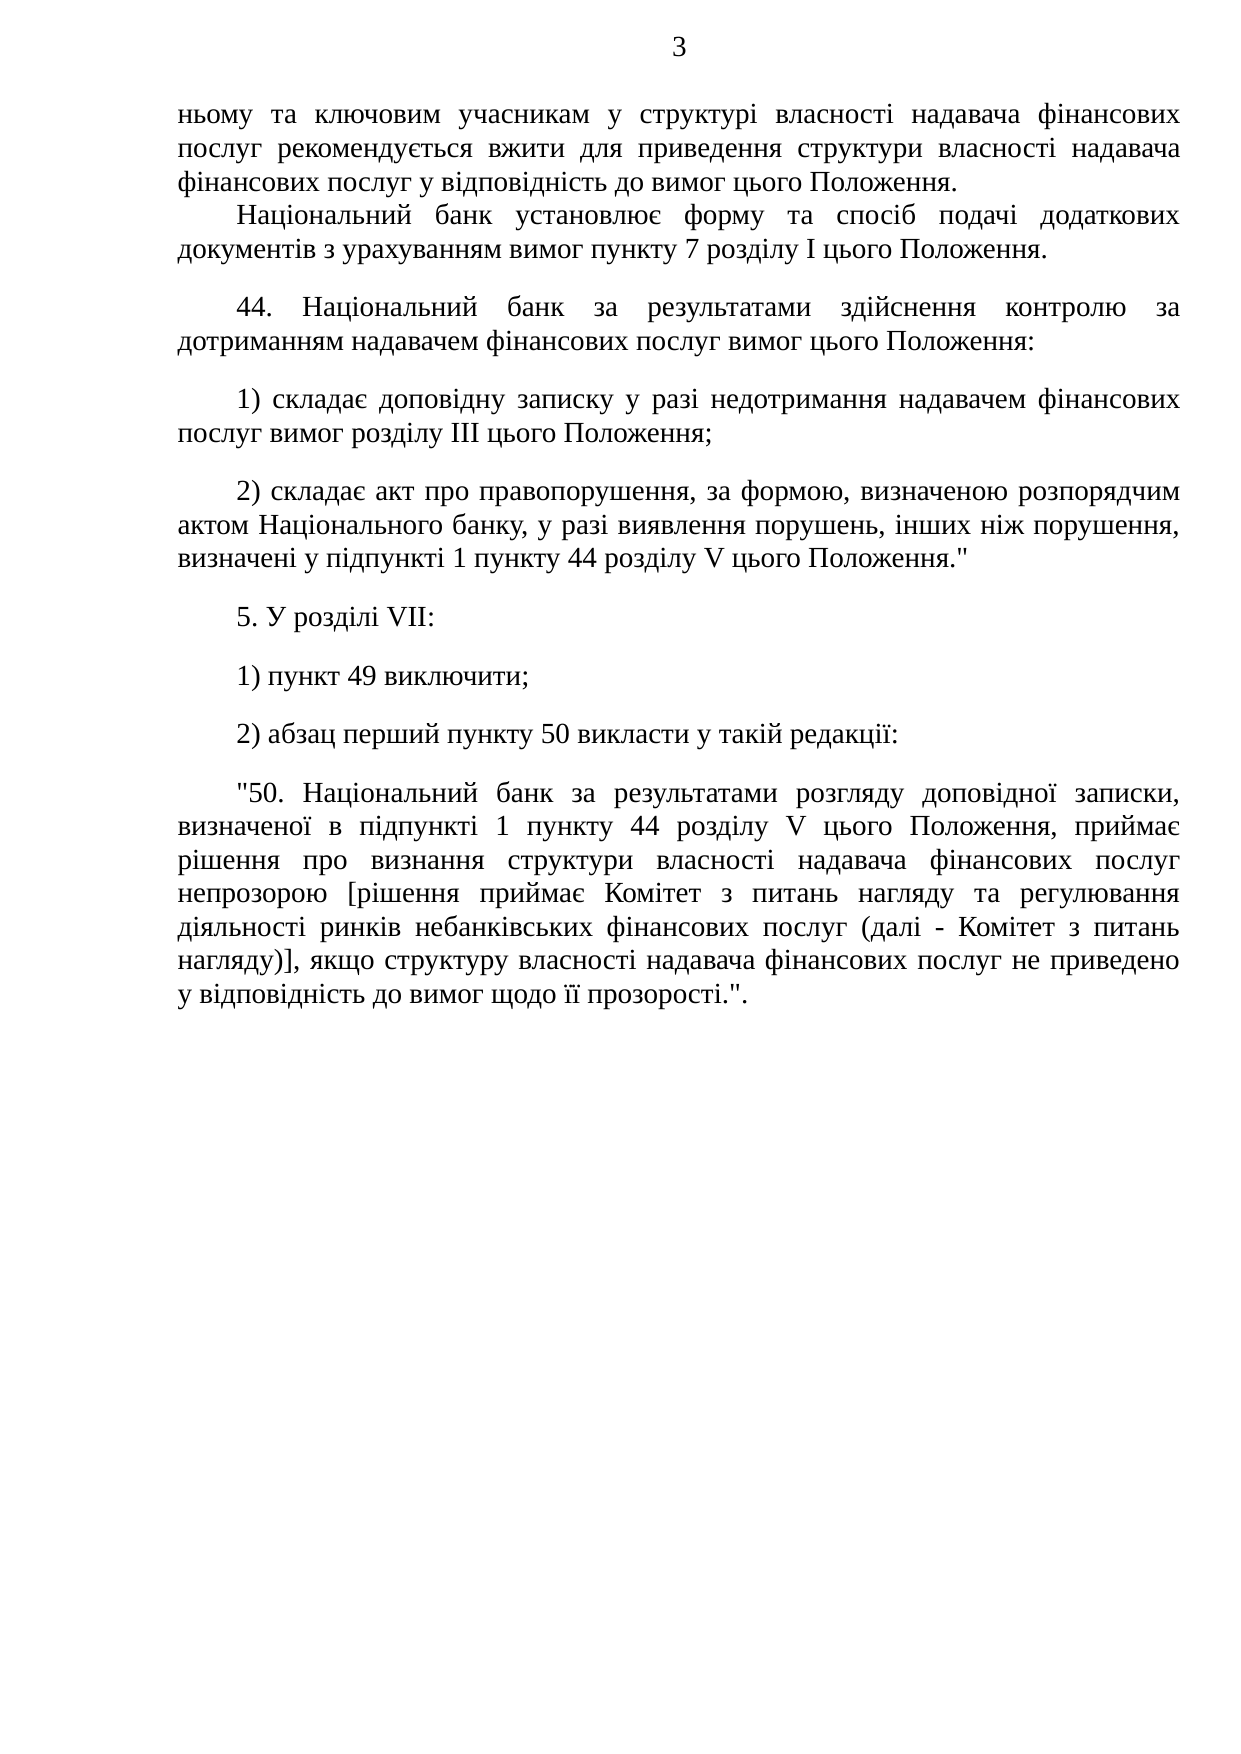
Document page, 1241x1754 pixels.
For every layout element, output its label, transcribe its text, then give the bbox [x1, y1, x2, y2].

text 2) складає акт про правопорушення, за формою, визначеною розпорядчим актом Національного банку, у разі виявлення порушень, інших ніж порушення, визначені у підпункті 1 пункту 44 розділу V цього Положення." [177, 473, 1181, 574]
text 44. Національний банк за результатами здійснення контролю за дотриманням надавачем фінансових послуг вимог цього Положення: [177, 289, 1181, 356]
text "50. Національний банк за результатами розгляду доповідної записки, визначеної в підпункті 1 пункту 44 розділу V цього Положення, приймає рішення про визнання структури власності надавача фінансових послуг непрозорою [рішення приймає Комітет з питань нагляду та регулювання діяльності ринків небанківських фінансових послуг (далі - Комітет з питань нагляду)], якщо структуру власності надавача фінансових послуг не приведено у відповідність до вимог щодо її прозорості.". [177, 775, 1181, 1009]
text 1) пункт 49 виключити; [177, 658, 1181, 691]
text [177, 97, 1181, 197]
text Національний банк установлює форму та спосіб подачі додаткових документів з урахуванням вимог пункту 7 розділу I цього Положення. [177, 197, 1181, 264]
text 1) складає доповідну записку у разі недотримання надавачем фінансових послуг вимог розділу ІІІ цього Положення; [177, 381, 1181, 448]
text 5. У розділі VII: [177, 599, 1181, 633]
text 2) абзац перший пункту 50 викласти у такій редакції: [177, 716, 1181, 750]
